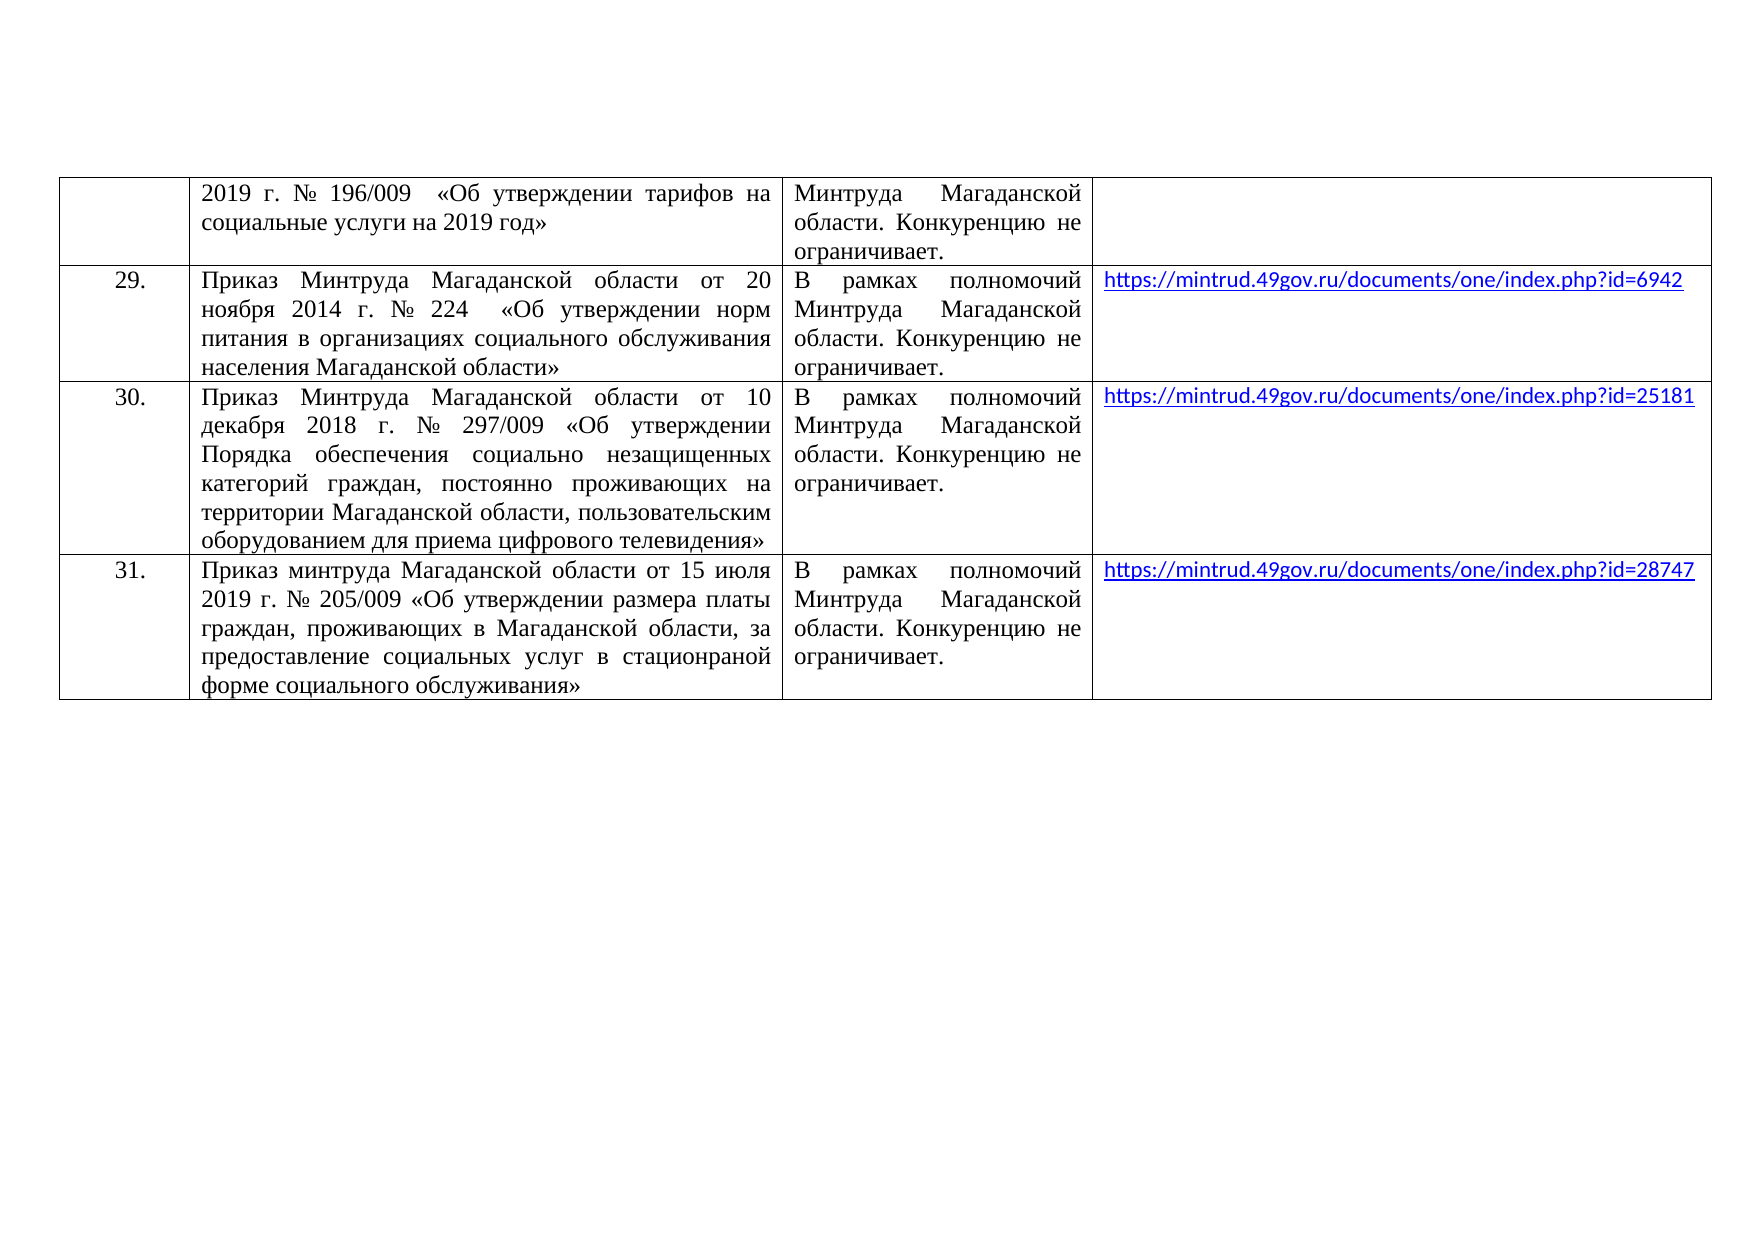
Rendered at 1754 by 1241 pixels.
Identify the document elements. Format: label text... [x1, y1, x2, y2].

table_cell Приказ Минтруда Магаданской области от 10 декабря 2018 г. № 297/009 «Об утверждении Порядка обеспечения социально незащищенных категорий граждан, постоянно проживающих на территории Магаданской области, пользовательским оборудованием для приема цифрового телевидения» [190, 382, 782, 554]
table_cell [1093, 178, 1711, 264]
table_cell [60, 266, 189, 381]
table_cell В рамках полномочий Минтруда Магаданской области. Конкуренцию не ограничивает. [783, 555, 1092, 699]
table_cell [783, 178, 1092, 264]
table_cell Приказ Минтруда Магаданской области от 20 ноября 2014 г. № 224 «Об утверждении норм питания в организациях социального обслуживания населения Магаданской области» [190, 266, 782, 381]
table_cell [60, 555, 189, 699]
table_cell [60, 382, 189, 554]
table_cell В рамках полномочий Минтруда Магаданской области. Конкуренцию не ограничивает. [783, 266, 1092, 381]
table_cell В рамках полномочий Минтруда Магаданской области. Конкуренцию не ограничивает. [783, 382, 1092, 554]
table_cell Приказ минтруда Магаданской области от 15 июля 2019 г. № 205/009 «Об утверждении размера платы граждан, проживающих в Магаданской области, за предоставление социальных услуг в стационраной форме социального обслуживания» [190, 555, 782, 699]
table_cell https://mintrud.49gov.ru/documents/one/index.php?id=28747 [1093, 555, 1711, 699]
table_cell https://mintrud.49gov.ru/documents/one/index.php?id=6942 [1093, 266, 1711, 381]
table_cell [60, 178, 189, 264]
table_cell https://mintrud.49gov.ru/documents/one/index.php?id=25181 [1093, 382, 1711, 554]
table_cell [190, 178, 782, 264]
